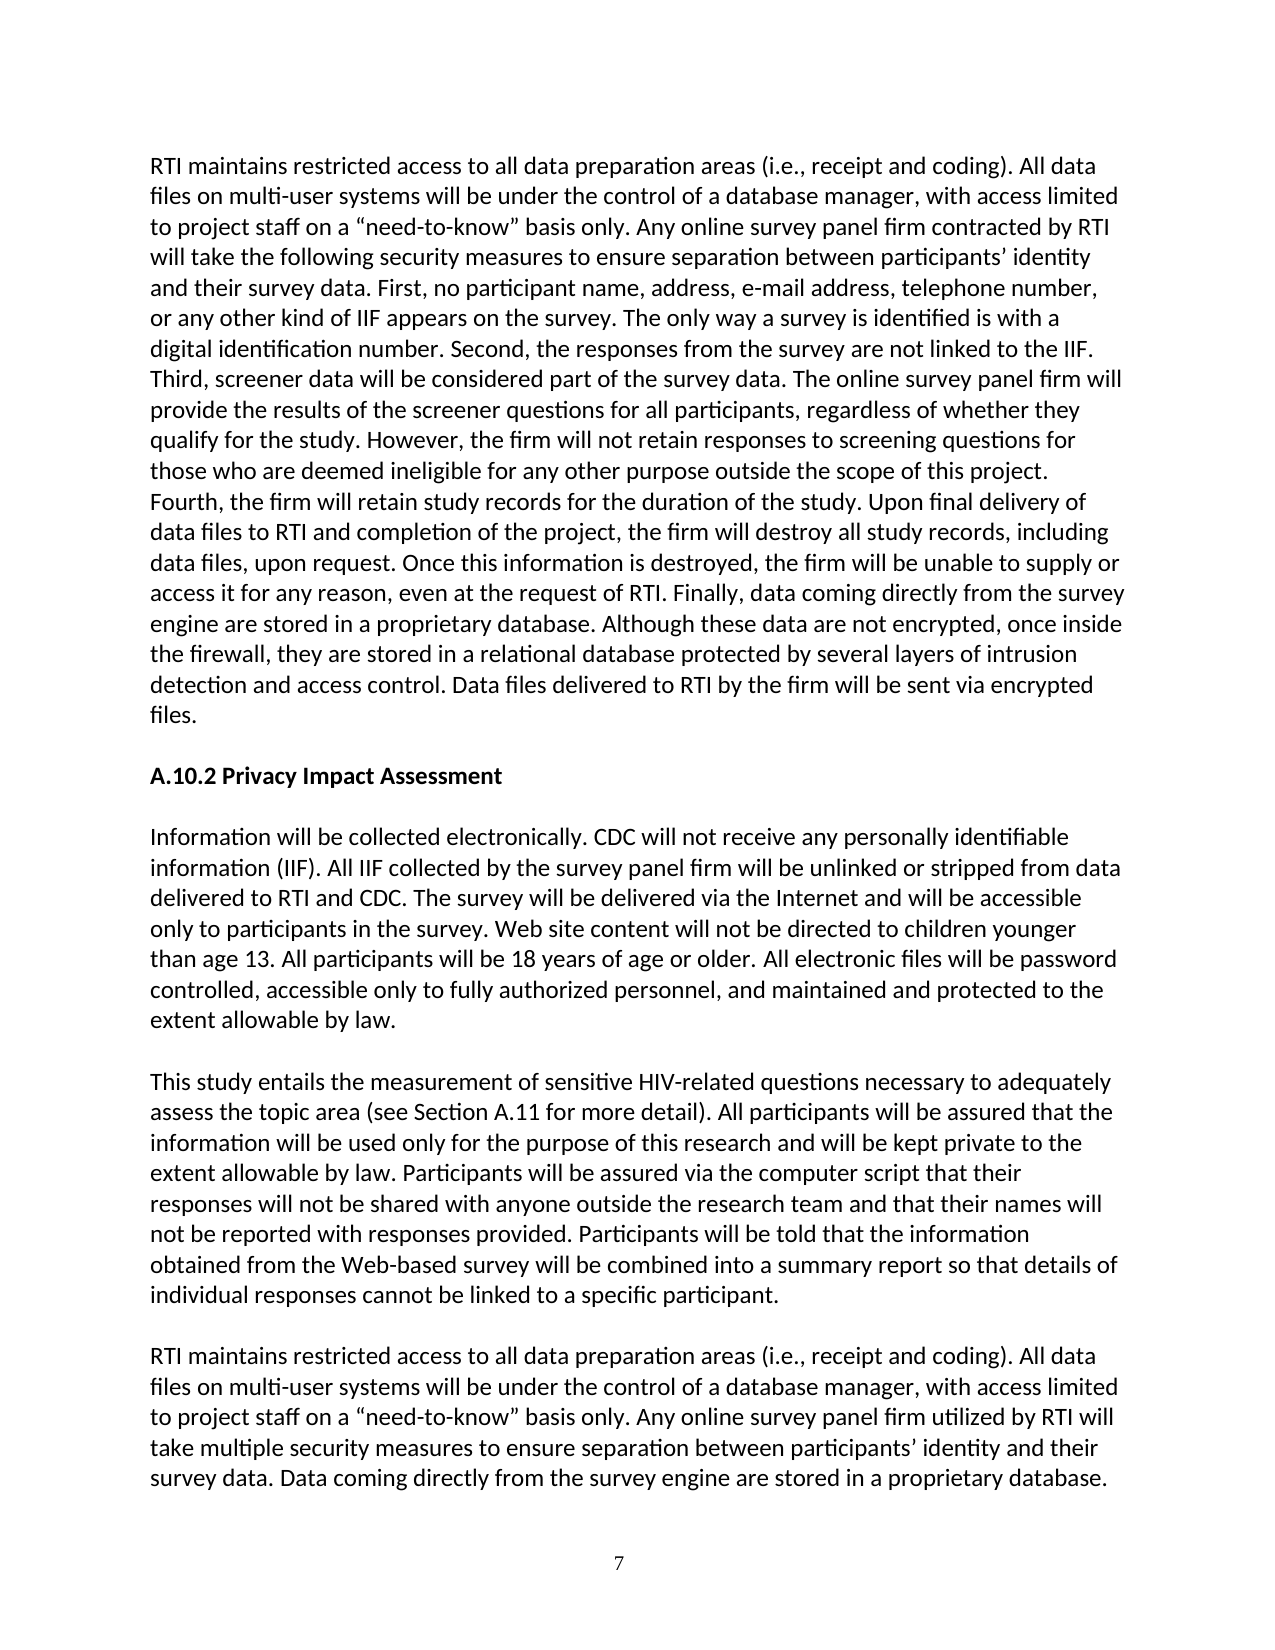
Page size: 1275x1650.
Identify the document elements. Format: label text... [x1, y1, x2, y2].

subtitle A.10.2 Privacy Impact Assessment [150, 760, 1125, 791]
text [150, 1340, 1125, 1493]
text This study entails the measurement of sensitive HIV-related questions necessary to adequately assess the topic area (see Section A.11 for more detail). All participants will be assured that the information will be used only for the purpose of this research and will be kept private to the extent allowable by law. Participants will be assured via the computer script that their responses will not be shared with anyone outside the research team and that their names will not be reported with responses provided. Participants will be told that the information obtained from the Web-based survey will be combined into a summary report so that details of individual responses cannot be linked to a specific participant. [150, 1066, 1125, 1310]
text RTI maintains restricted access to all data preparation areas (i.e., receipt and coding). All data files on multi-user systems will be under the control of a database manager, with access limited to project staff on a “need-to-know” basis only. Any online survey panel firm contracted by RTI will take the following security measures to ensure separation between participants’ identity and their survey data. First, no participant name, address, e-mail address, telephone number, or any other kind of IIF appears on the survey. The only way a survey is identified is with a digital identification number. Second, the responses from the survey are not linked to the IIF. Third, screener data will be considered part of the survey data. The online survey panel firm will provide the results of the screener questions for all participants, regardless of whether they qualify for the study. However, the firm will not retain responses to screening questions for those who are deemed ineligible for any other purpose outside the scope of this project. Fourth, the firm will retain study records for the duration of the study. Upon final delivery of data files to RTI and completion of the project, the firm will destroy all study records, including data files, upon request. Once this information is destroyed, the firm will be unable to supply or access it for any reason, even at the request of RTI. Finally, data coming directly from the survey engine are stored in a proprietary database. Although these data are not encrypted, once inside the firewall, they are stored in a relational database protected by several layers of intrusion detection and access control. Data files delivered to RTI by the firm will be sent via encrypted files. [150, 150, 1125, 730]
text Information will be collected electronically. CDC will not receive any personally identifiable information (IIF). All IIF collected by the survey panel firm will be unlinked or stripped from data delivered to RTI and CDC. The survey will be delivered via the Internet and will be accessible only to participants in the survey. Web site content will not be directed to children younger than age 13. All participants will be 18 years of age or older. All electronic files will be password controlled, accessible only to fully authorized personnel, and maintained and protected to the extent allowable by law. [150, 821, 1125, 1035]
